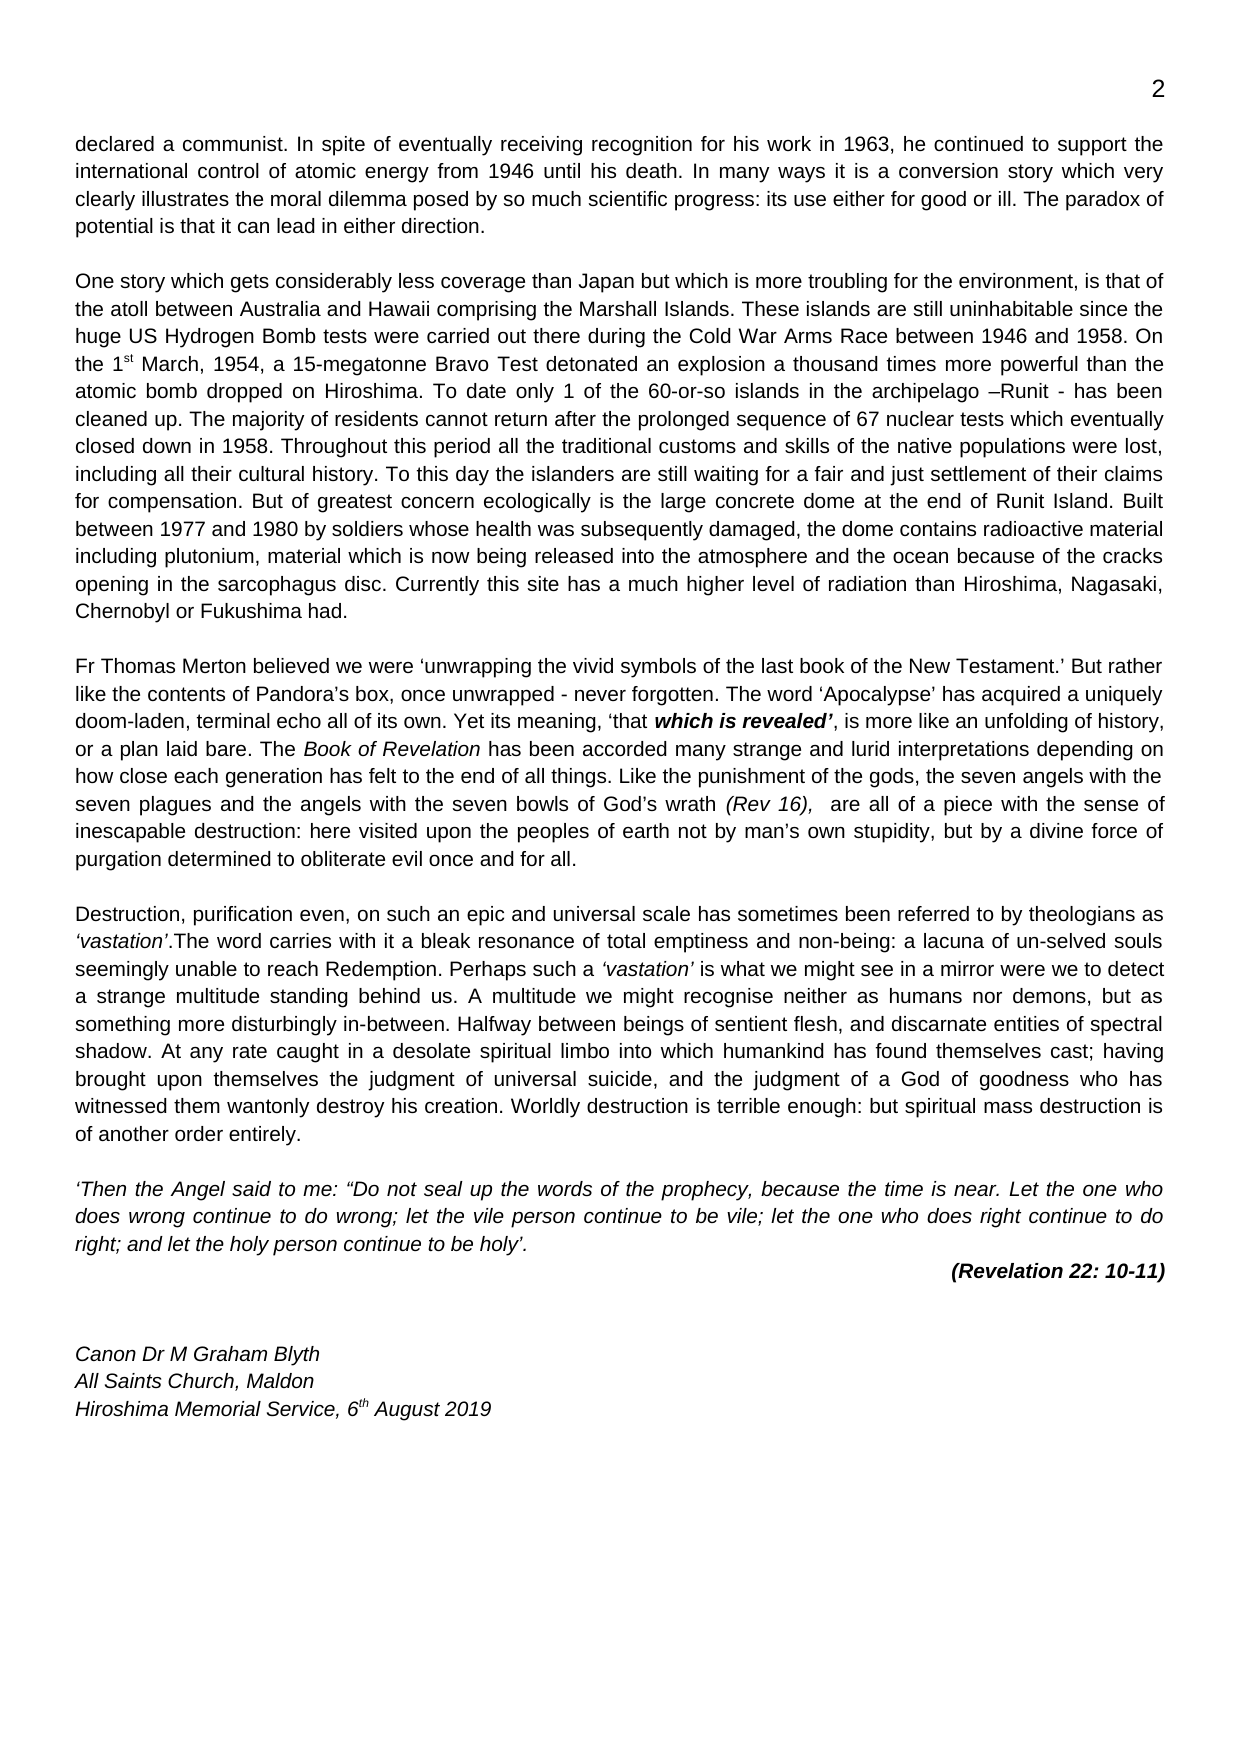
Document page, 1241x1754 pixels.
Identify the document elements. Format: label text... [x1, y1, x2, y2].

text Fr Thomas Merton believed we were ‘unwrapping the vivid symbols of the last book of the New Testament.’ But rather like the contents of Pandora’s box, once unwrapped - never forgotten. The word ‘Apocalypse’ has acquired a uniquely doom-laden, terminal echo all of its own. Yet its meaning, ‘that which is revealed’, is more like an unfolding of history, or a plan laid bare. The Book of Revelation has been accorded many strange and lurid interpretations depending on how close each generation has felt to the end of all things. Like the punishment of the gods, the seven angels with the seven plagues and the angels with the seven bowls of God’s wrath (Rev 16), are all of a piece with the sense of inescapable destruction: here visited upon the peoples of earth not by man’s own stupidity, but by a divine force of purgation determined to obliterate evil once and for all. [75, 654, 1165, 870]
text (Revelation 22: 10-11) [75, 1259, 1165, 1283]
text One story which gets considerably less coverage than Japan but which is more troubling for the environment, is that of the atoll between Australia and Hawaii comprising the Marshall Islands. These islands are still uninhabitable since the huge US Hydrogen Bomb tests were carried out there during the Cold War Arms Race between 1946 and 1958. On the 1st March, 1954, a 15-megatonne Bravo Test detonated an explosion a thousand times more powerful than the atomic bomb dropped on Hiroshima. To date only 1 of the 60-or-so islands in the archipelago –Runit - has been cleaned up. The majority of residents cannot return after the prolonged sequence of 67 nuclear tests which eventually closed down in 1958. Throughout this period all the traditional customs and skills of the native populations were lost, including all their cultural history. To this day the islanders are still waiting for a fair and just settlement of their claims for compensation. But of greatest concern ecologically is the large concrete dome at the end of Runit Island. Built between 1977 and 1980 by soldiers whose health was subsequently damaged, the dome contains radioactive material including plutonium, material which is now being released into the atmosphere and the ocean because of the cracks opening in the sarcophagus disc. Currently this site has a much higher level of radiation than Hiroshima, Nagasaki, Chernobyl or Fukushima had. [75, 269, 1165, 623]
text Destruction, purification even, on such an epic and universal scale has sometimes been referred to by theologians as ‘vastation’.The word carries with it a bleak resonance of total emptiness and non-being: a lacuna of un-selved souls seemingly unable to reach Redemption. Perhaps such a ‘vastation’ is what we might see in a mirror were we to detect a strange multitude standing behind us. A multitude we might recognise neither as humans nor demons, but as something more disturbingly in-between. Halfway between beings of sentient flesh, and discarnate entities of spectral shadow. At any rate caught in a desolate spiritual limbo into which humankind has found themselves cast; having brought upon themselves the judgment of universal suicide, and the judgment of a God of goodness who has witnessed them wantonly destroy his creation. Worldly destruction is terrible enough: but spiritual mass destruction is of another order entirely. [75, 901, 1165, 1145]
text Hiroshima Memorial Service, 6th August 2019 [75, 1396, 1165, 1420]
text All Saints Church, Maldon [75, 1369, 1165, 1393]
text Canon Dr M Graham Blyth [75, 1341, 1165, 1365]
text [75, 131, 1165, 238]
text ‘Then the Angel said to me: “Do not seal up the words of the prophecy, because the time is near. Let the one who does wrong continue to do wrong; let the vile person continue to be vile; let the one who does right continue to do right; and let the holy person continue to be holy’. [75, 1176, 1165, 1255]
